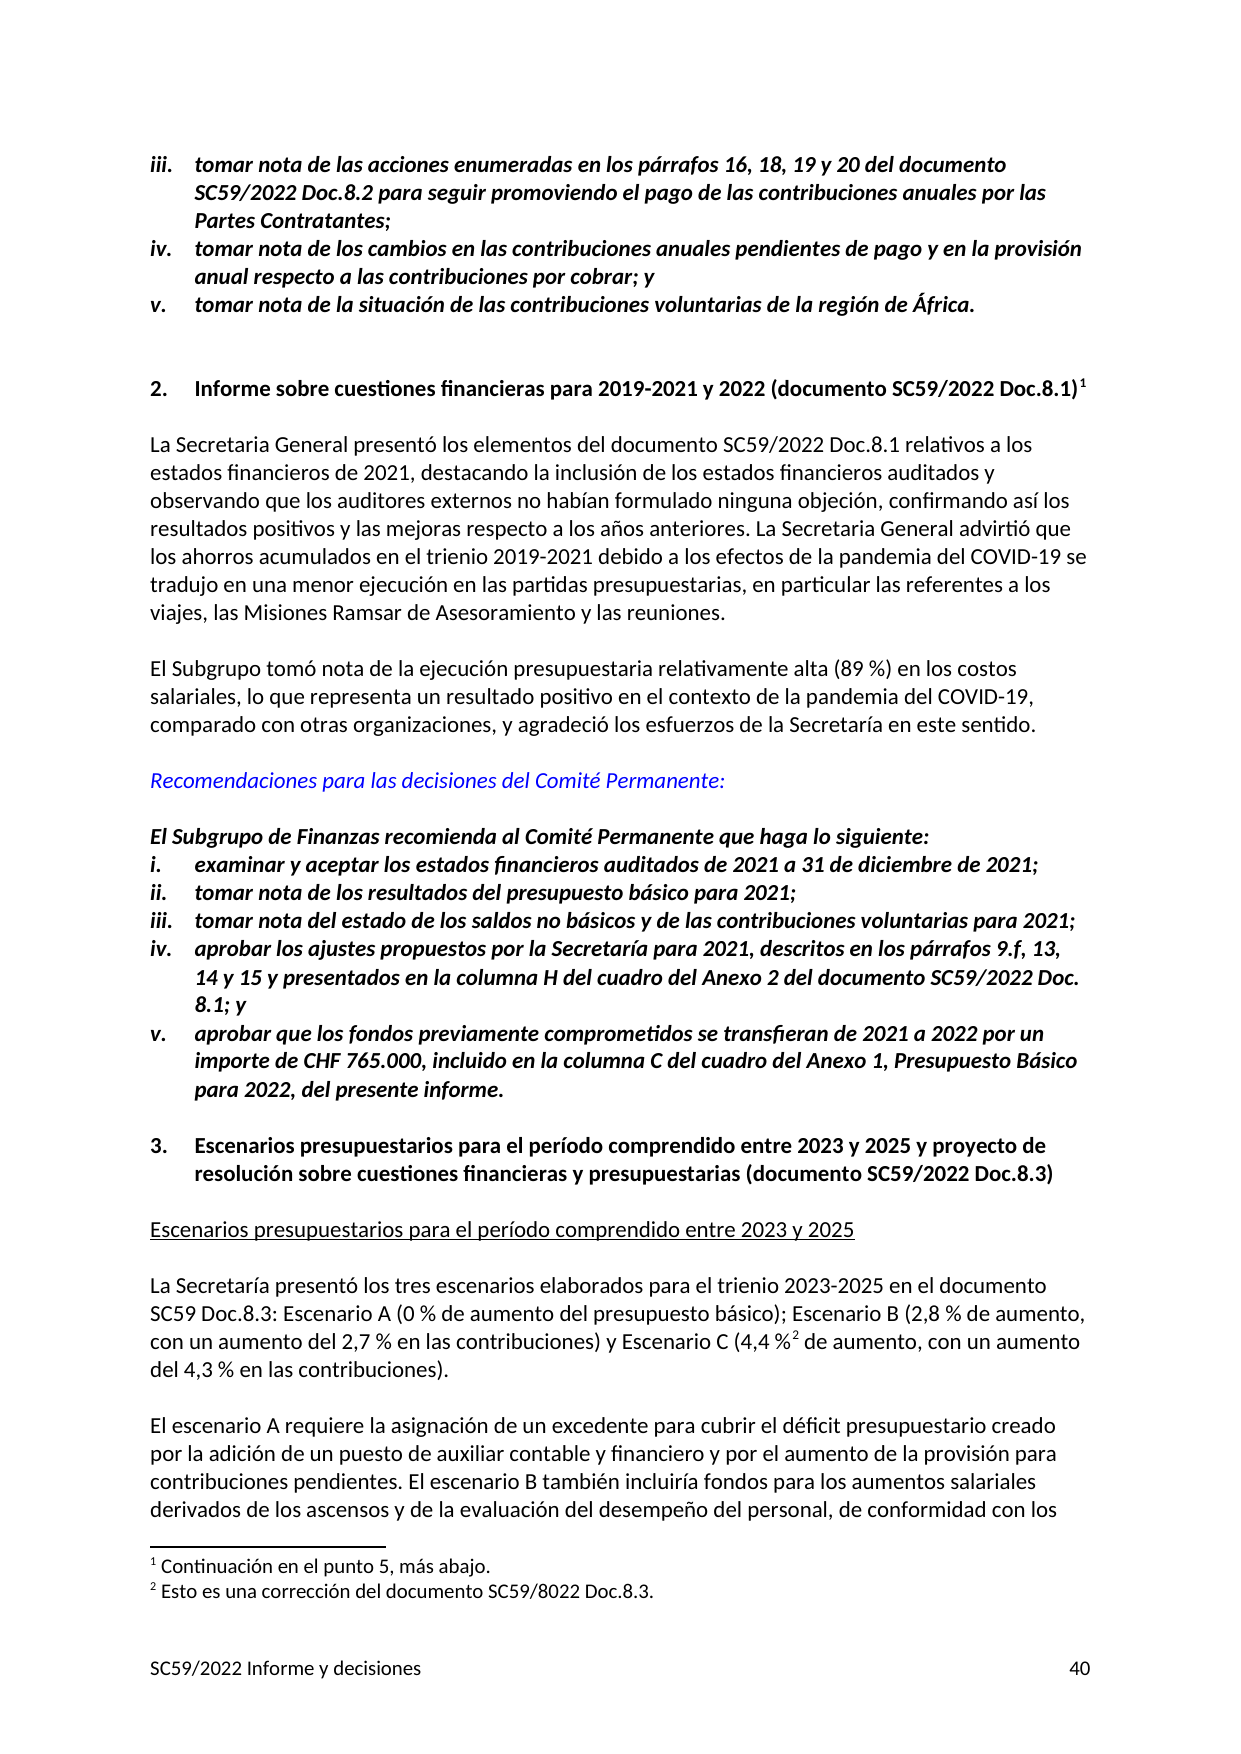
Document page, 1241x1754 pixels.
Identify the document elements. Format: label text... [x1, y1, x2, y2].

text v. aprobar que los fondos previamente comprometidos se transfieran de 2021 a 2022 por un importe de CHF 765.000, incluido en la columna C del cuadro del Anexo 1, Presupuesto Básico para 2022, del presente informe. [150, 1019, 1090, 1103]
text Escenarios presupuestarios para el período comprendido entre 2023 y 2025 [150, 1215, 1090, 1243]
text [150, 1411, 1090, 1523]
text Recomendaciones para las decisiones del Comité Permanente: [150, 766, 1090, 794]
text El Subgrupo tomó nota de la ejecución presupuestaria relativamente alta (89 %) en los costos salariales, lo que representa un resultado positivo en el contexto de la pandemia del COVID-19, comparado con otras organizaciones, y agradeció los esfuerzos de la Secretaría en este sentido. [150, 654, 1090, 738]
text La Secretaria General presentó los elementos del documento SC59/2022 Doc.8.1 relativos a los estados financieros de 2021, destacando la inclusión de los estados financieros auditados y observando que los auditores externos no habían formulado ninguna objeción, confirmando así los resultados positivos y las mejoras respecto a los años anteriores. La Secretaria General advirtió que los ahorros acumulados en el trienio 2019-2021 debido a los efectos de la pandemia del COVID-19 se tradujo en una menor ejecución en las partidas presupuestarias, en particular las referentes a los viajes, las Misiones Ramsar de Asesoramiento y las reuniones. [150, 430, 1090, 626]
text ii. tomar nota de los resultados del presupuesto básico para 2021; [150, 878, 1090, 907]
text iv. tomar nota de los cambios en las contribuciones anuales pendientes de pago y en la provisión anual respecto a las contribuciones por cobrar; y [150, 234, 1090, 290]
text iv. aprobar los ajustes propuestos por la Secretaría para 2021, descritos en los párrafos 9.f, 13, 14 y 15 y presentados en la columna H del cuadro del Anexo 2 del documento SC59/2022 Doc. 8.1; y [150, 934, 1090, 1019]
text iii. tomar nota de las acciones enumeradas en los párrafos 16, 18, 19 y 20 del documento SC59/2022 Doc.8.2 para seguir promoviendo el pago de las contribuciones anuales por las Partes Contratantes; [150, 150, 1090, 234]
text La Secretaría presentó los tres escenarios elaborados para el trienio 2023-2025 en el documento SC59 Doc.8.3: Escenario A (0 % de aumento del presupuesto básico); Escenario B (2,8 % de aumento, con un aumento del 2,7 % en las contribuciones) y Escenario C (4,4 % de aumento, con un aumento del 4,3 % en las contribuciones). [150, 1271, 1090, 1383]
text v. tomar nota de la situación de las contribuciones voluntarias de la región de África. [150, 290, 1090, 318]
text iii. tomar nota del estado de los saldos no básicos y de las contribuciones voluntarias para 2021; [150, 907, 1090, 934]
text 2. Informe sobre cuestiones financieras para 2019-2021 y 2022 (documento SC59/2022 Doc.8.1) [150, 374, 1090, 402]
text El Subgrupo de Finanzas recomienda al Comité Permanente que haga lo siguiente: [150, 822, 1090, 851]
text 3. Escenarios presupuestarios para el período comprendido entre 2023 y 2025 y proyecto de resolución sobre cuestiones financieras y presupuestarias (documento SC59/2022 Doc.8.3) [150, 1131, 1090, 1187]
text i. examinar y aceptar los estados financieros auditados de 2021 a 31 de diciembre de 2021; [150, 851, 1090, 878]
